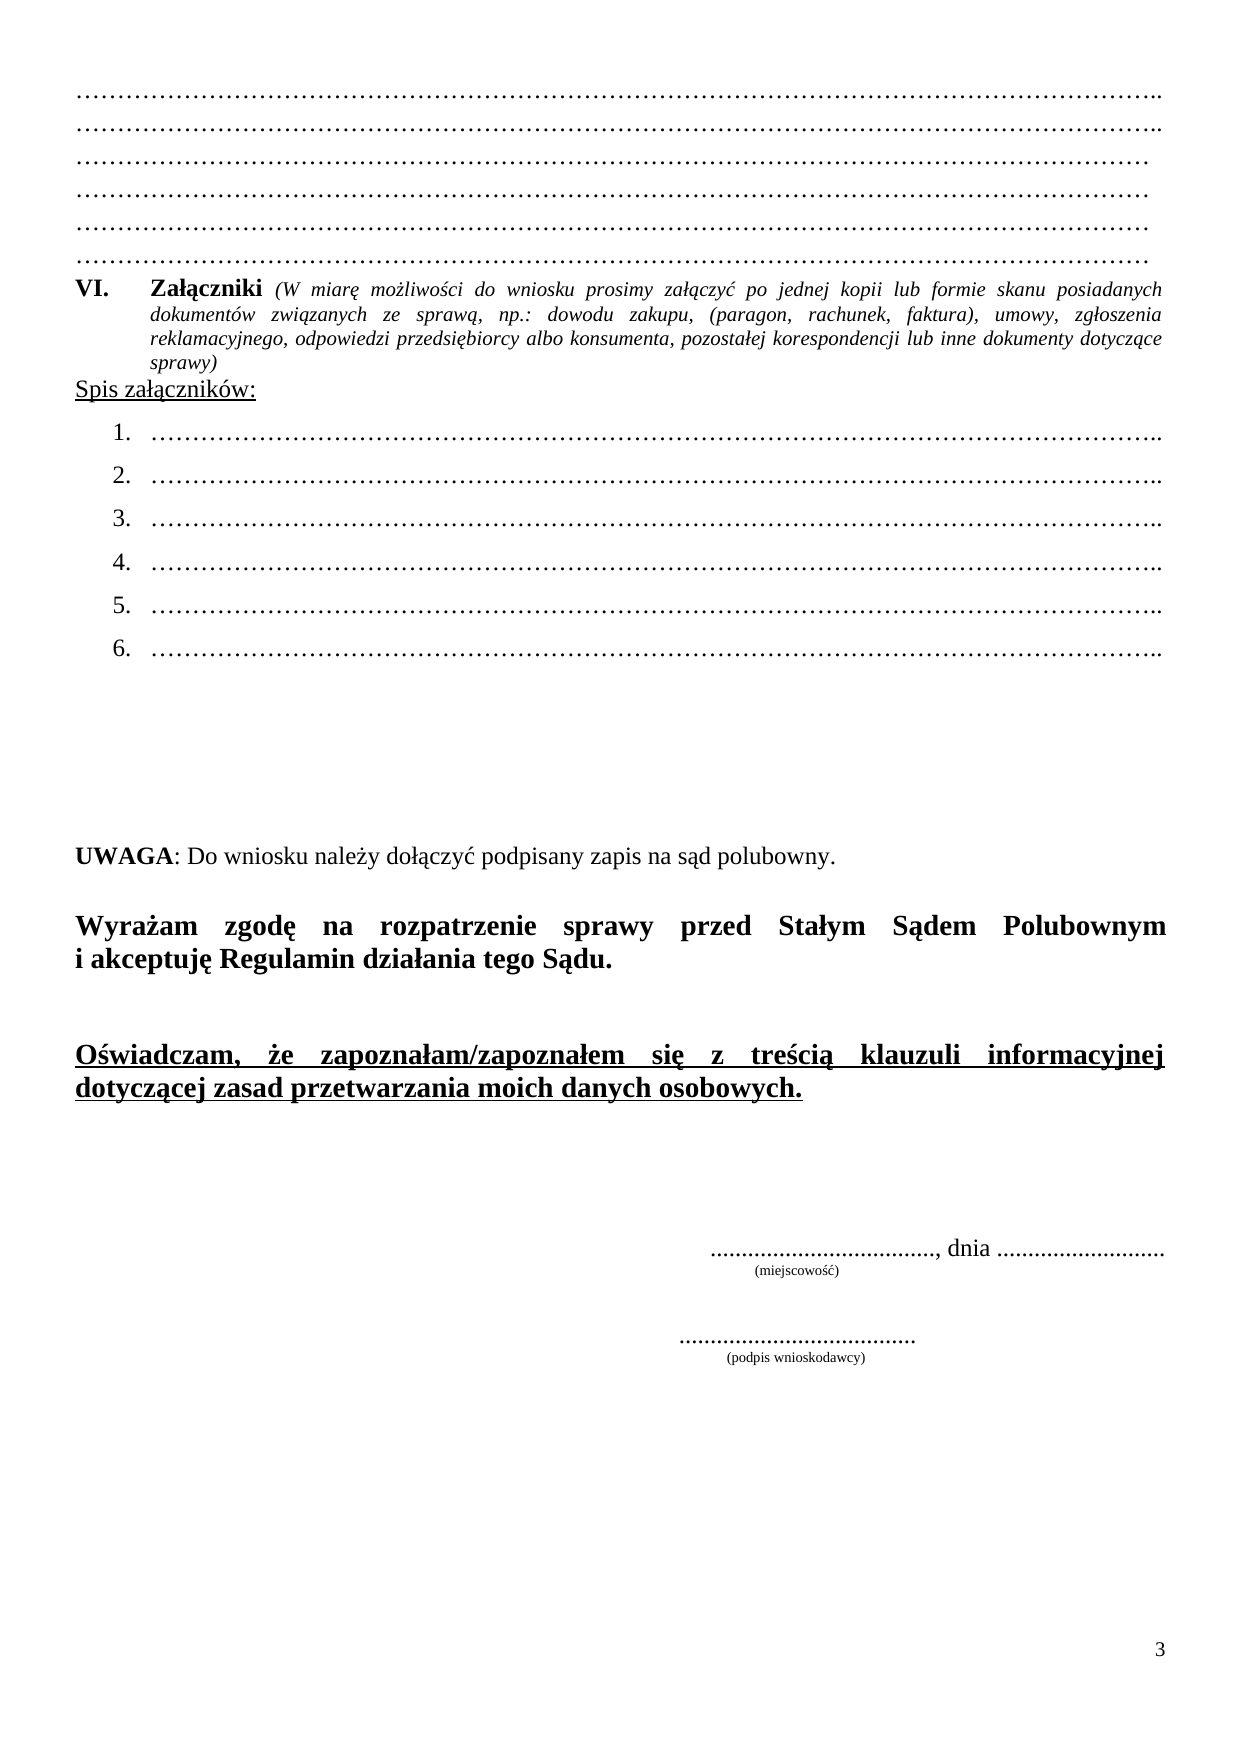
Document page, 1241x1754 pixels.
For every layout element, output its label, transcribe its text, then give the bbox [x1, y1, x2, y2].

list ………………………………………………………………………………………………………….. [112, 503, 1165, 532]
list ………………………………………………………………………………………………………….. [112, 460, 1165, 489]
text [75, 108, 1165, 137]
text ...................................., dnia ........................... [75, 1233, 1165, 1262]
list ………………………………………………………………………………………………………….. [112, 547, 1165, 575]
list Załączniki (W miarę możliwości do wniosku prosimy załączyć po jednej kopii lub formie skanu posiadanych dokumentów związanych ze sprawą, np.: dowodu zakupu, (paragon, rachunek, faktura), umowy, zgłoszenia reklamacyjnego, odpowiedzi przedsiębiorcy albo konsumenta, pozostałej korespondencji lub inne dokumenty dotyczące sprawy) [75, 273, 1165, 374]
text (podpis wnioskodawcy) [112, 1348, 1165, 1377]
text ………………………………………………………………………………………………………………………………………………………………………………………………………………………………………………………………………………………………………………………………………………………………………………………………………………………………………………………………………… [75, 141, 1165, 269]
text Oświadczam, że zapoznałam/zapoznałem się z treścią klauzuli informacyjnej dotyczącej zasad przetwarzania moich danych osobowych. [75, 1037, 1165, 1066]
text Spis załączników: [75, 374, 1165, 403]
text (miejscowość) [75, 1262, 839, 1291]
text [75, 75, 1165, 104]
list ………………………………………………………………………………………………………….. [112, 633, 1165, 662]
text Wyrażam zgodę na rozpatrzenie sprawy przed Stałym Sądem Polubownym i akceptuję Regulamin działania tego Sądu. [75, 908, 1168, 975]
list ………………………………………………………………………………………………………….. [112, 417, 1165, 446]
text UWAGA: Do wniosku należy dołączyć podpisany zapis na sąd polubowny. [75, 841, 1165, 870]
text ...................................... [112, 1320, 1165, 1348]
list ………………………………………………………………………………………………………….. [112, 590, 1165, 618]
text Oświadczam, że zapoznałam/zapoznałem się z treścią klauzuli informacyjnej dotyczącej zasad przetwarzania moich danych osobowych. [75, 1068, 1165, 1104]
